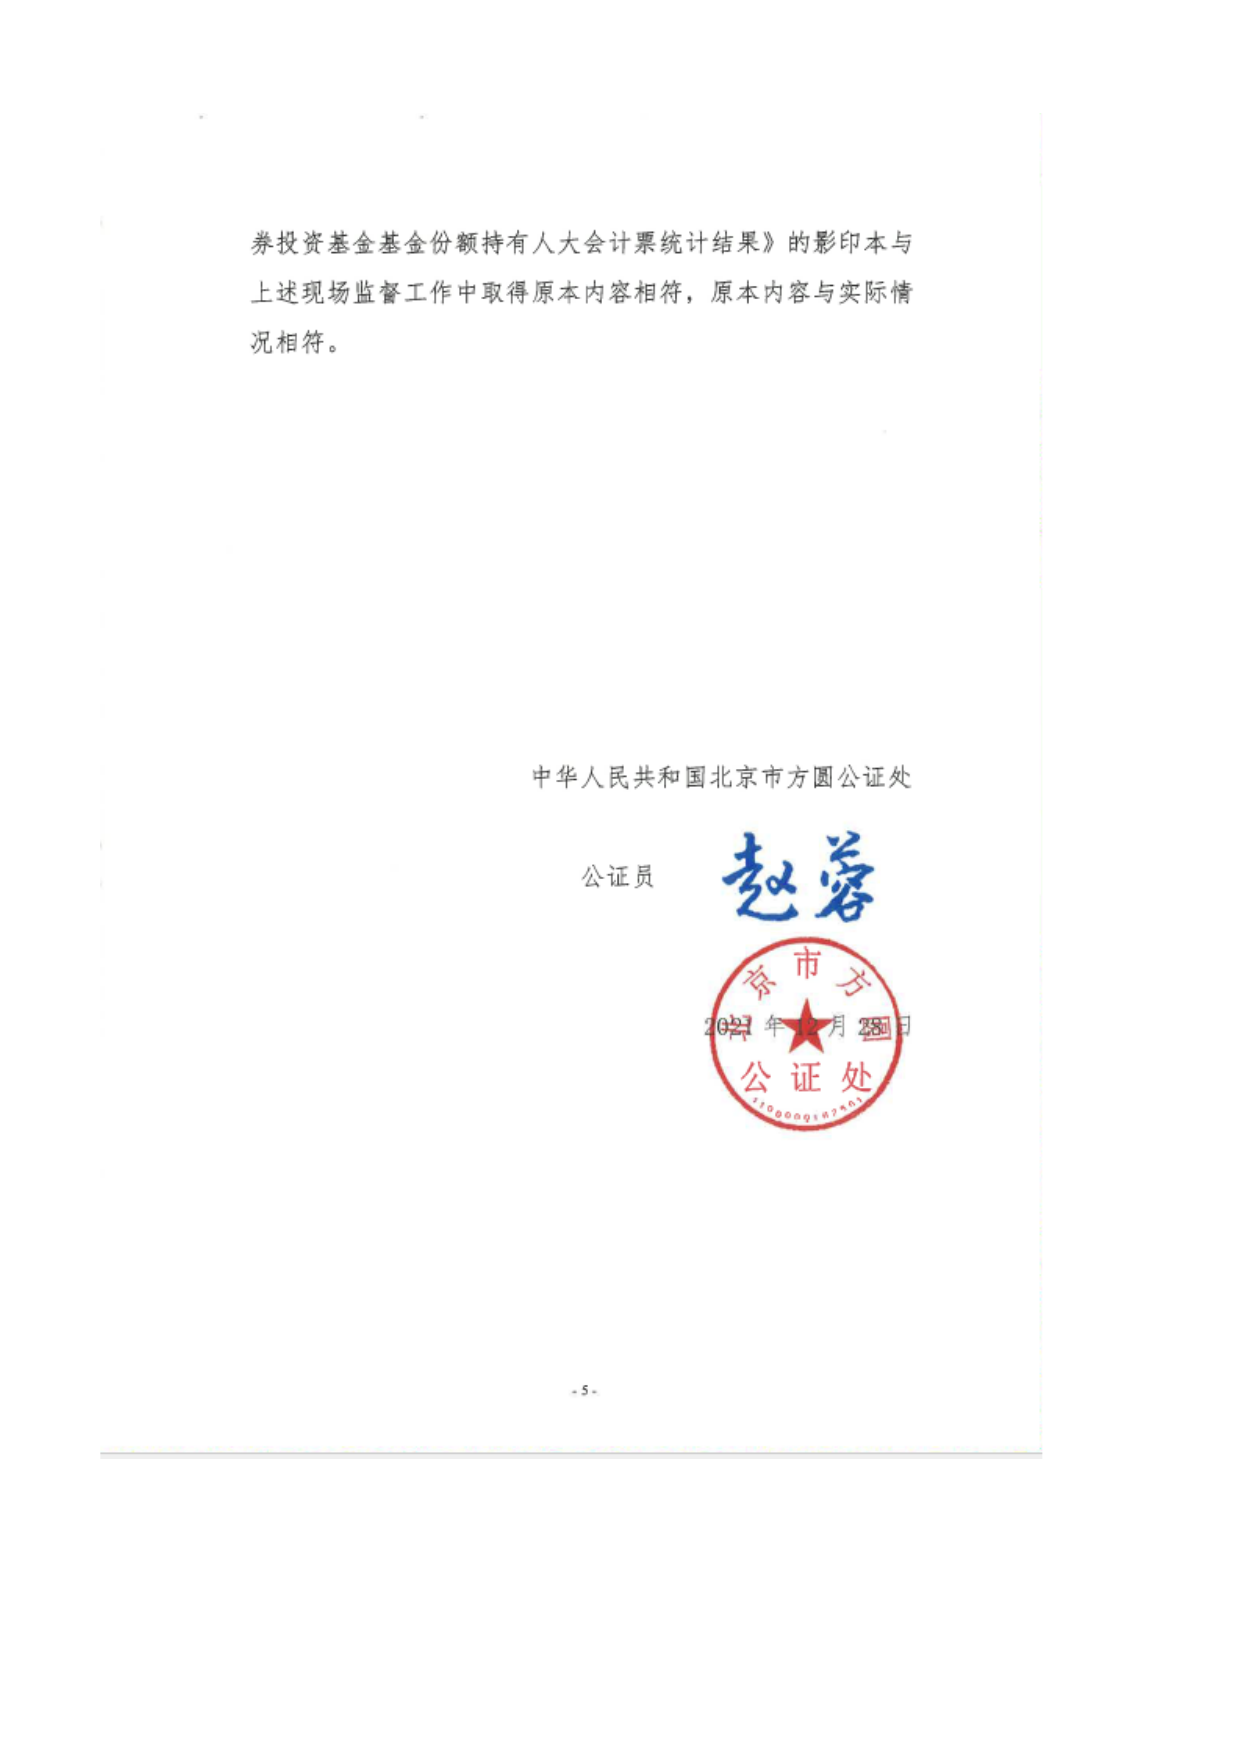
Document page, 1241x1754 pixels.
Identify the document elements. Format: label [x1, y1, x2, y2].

picture [100, 113, 1043, 1459]
